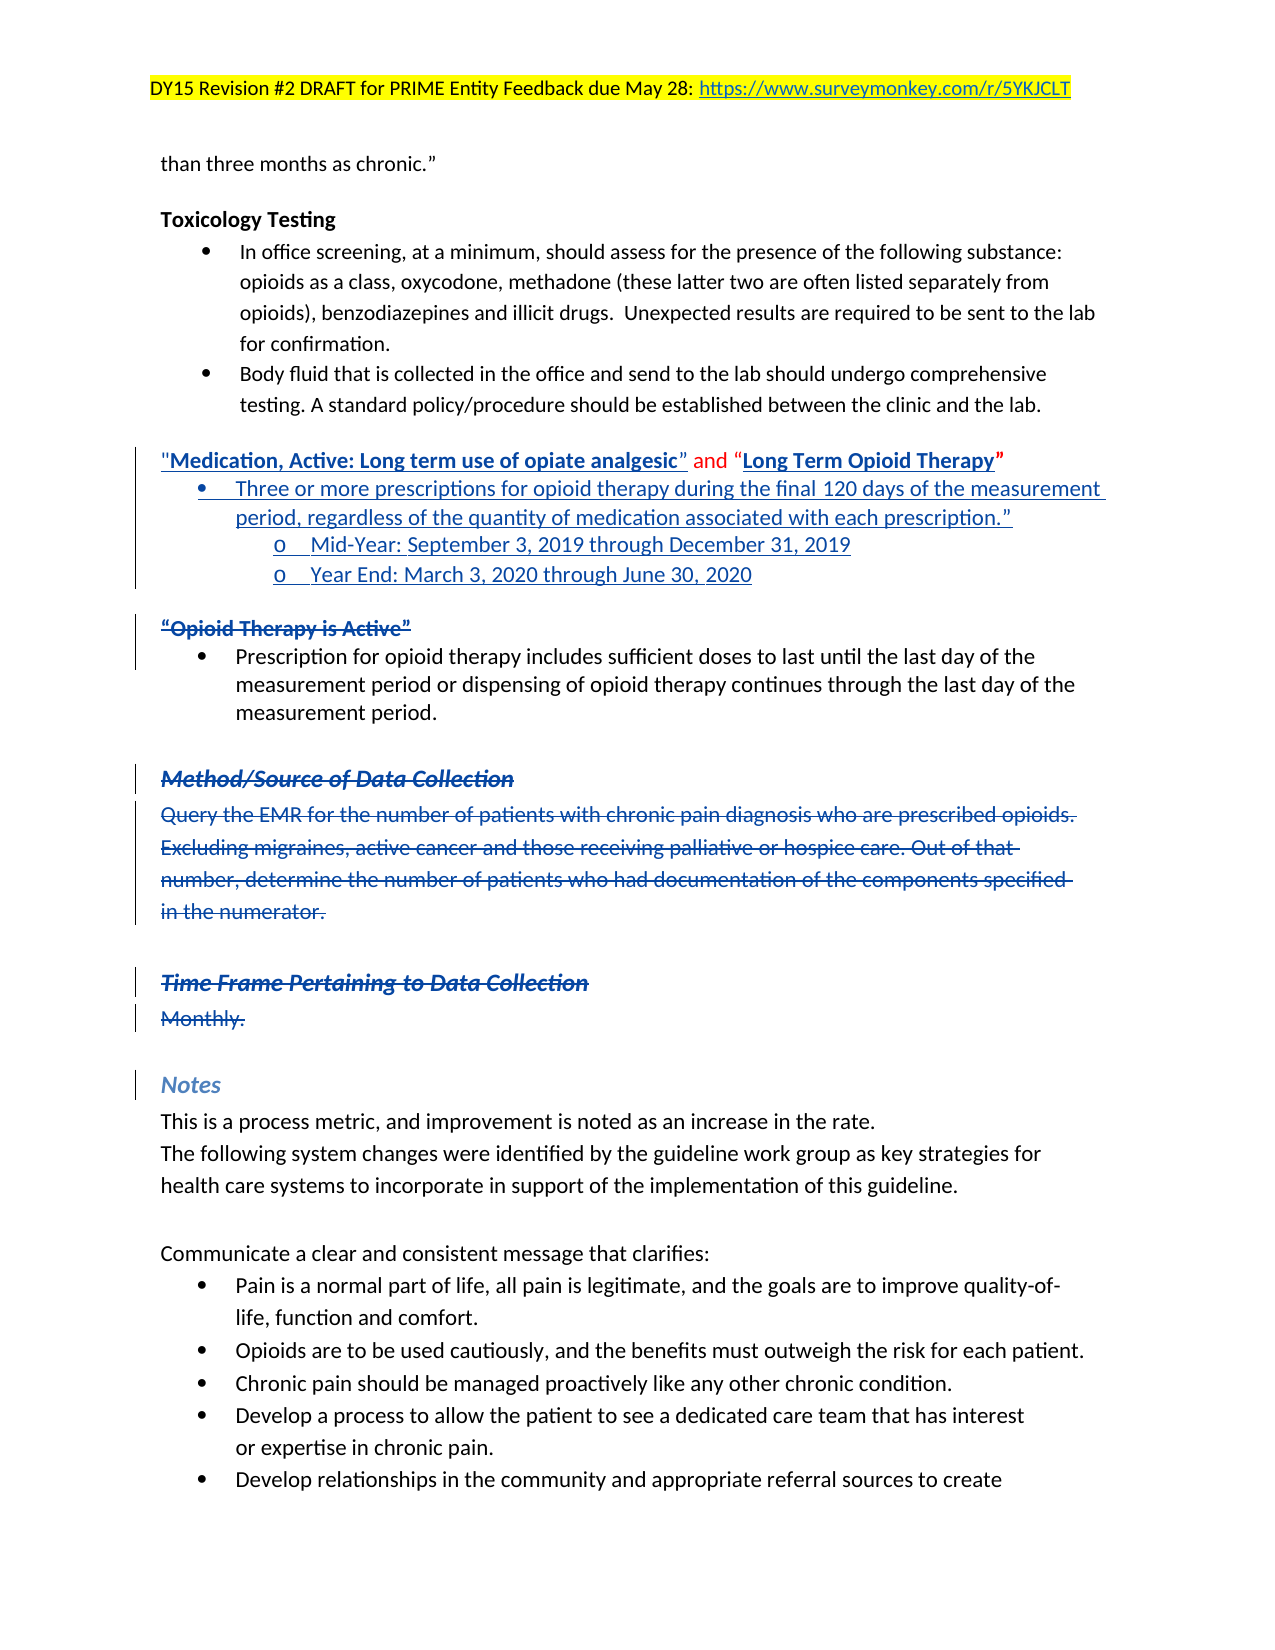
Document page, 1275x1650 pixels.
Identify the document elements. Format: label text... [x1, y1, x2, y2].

text Toxicology Testing [160, 206, 1102, 234]
list Chronic pain should be managed proactively like any other chronic condition. [198, 1369, 1125, 1397]
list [198, 1465, 1013, 1493]
text and “” [160, 447, 1125, 474]
text Notes [161, 1069, 1125, 1100]
text This is a process metric, and improvement is noted as an increase in the rate. [160, 1107, 1125, 1135]
list Pain is a normal part of life, all pain is legitimate, and the goals are to improve quality-of-life, function and comfort. [198, 1271, 1079, 1331]
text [160, 150, 1102, 177]
list Opioids are to be used cautiously, and the benefits must outweigh the risk for each patient. [198, 1336, 1125, 1364]
list Develop a process to allow the patient to see a dedicated care team that has interest or expertise in chronic pain. [198, 1401, 1033, 1461]
list Prescription for opioid therapy includes sufficient doses to last until the last day of the measurement period or dispensing of opioid therapy continues through the last day of the measurement period. [198, 642, 1125, 726]
list In office screening, at a minimum, should assess for the presence of the following substance: opioids as a class, oxycodone, methadone (these latter two are often listed separately from opioids), benzodiazepines and illicit drugs. Unexpected results are required to be sent to the lab for confirmation. [202, 238, 1102, 356]
text Communicate a clear and consistent message that clarifies: [160, 1239, 1125, 1267]
text The following system changes were identified by the guideline work group as key strategies for health care systems to incorporate in support of the implementation of this guideline. [160, 1139, 1089, 1199]
list Body fluid that is collected in the office and send to the lab should undergo comprehensive testing. A standard policy/procedure should be established between the clinic and the lab. [202, 360, 1102, 418]
